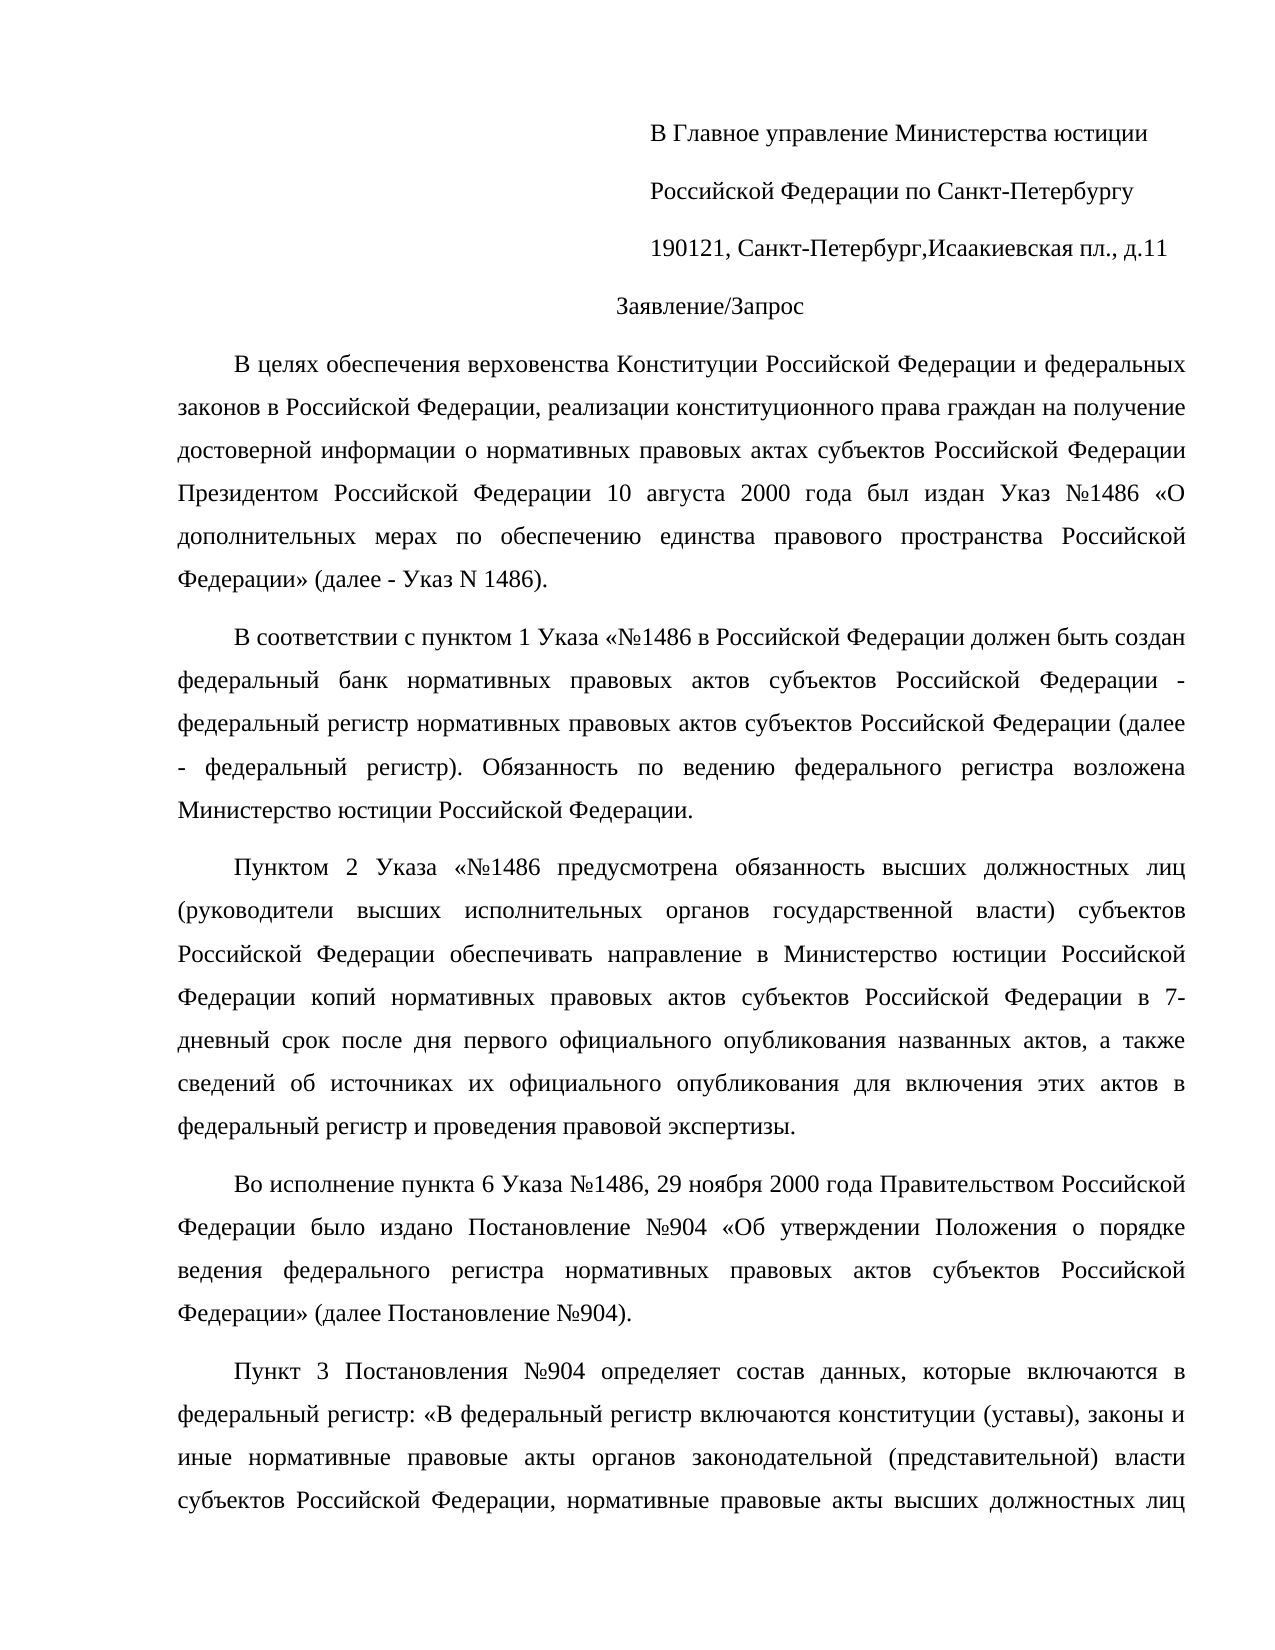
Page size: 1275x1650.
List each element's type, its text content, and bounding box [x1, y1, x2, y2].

text Российской Федерации по Санкт-Петербургу [650, 176, 1186, 204]
text Во исполнение пункта 6 Указа №1486, 29 ноября 2000 года Правительством Российской Федерации было издано Постановление №904 «Об утверждении Положения о порядке ведения федерального регистра нормативных правовых актов субъектов Российской Федерации» (далее Постановление №904). [177, 1169, 1186, 1327]
text Пунктом 2 Указа «№1486 предусмотрена обязанность высших должностных лиц (руководители высших исполнительных органов государственной власти) субъектов Российской Федерации обеспечивать направление в Министерство юстиции Российской Федерации копий нормативных правовых актов субъектов Российской Федерации в 7-дневный срок после дня первого официального опубликования названных актов, а также сведений об источниках их официального опубликования для включения этих актов в федеральный регистр и проведения правовой экспертизы. [177, 852, 1186, 1140]
text В соответствии с пунктом 1 Указа «№1486 в Российской Федерации должен быть создан федеральный банк нормативных правовых актов субъектов Российской Федерации - федеральный регистр нормативных правовых актов субъектов Российской Федерации (далее - федеральный регистр). Обязанность по ведению федерального регистра возложена Министерство юстиции Российской Федерации. [177, 622, 1186, 823]
text В Главное управление Министерства юстиции [650, 118, 1186, 147]
text В целях обеспечения верховенства Конституции Российской Федерации и федеральных законов в Российской Федерации, реализации конституционного права граждан на получение достоверной информации о нормативных правовых актах субъектов Российской Федерации Президентом Российской Федерации 10 августа 2000 года был издан Указ №1486 «О дополнительных мерах по обеспечению единства правового пространства Российской Федерации» (далее - Указ N 1486). [177, 349, 1186, 593]
text 190121, Санкт-Петербург,Исаакиевская пл., д.11 [650, 233, 1186, 262]
text Заявление/Запрос [177, 291, 1186, 320]
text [177, 1356, 1186, 1514]
